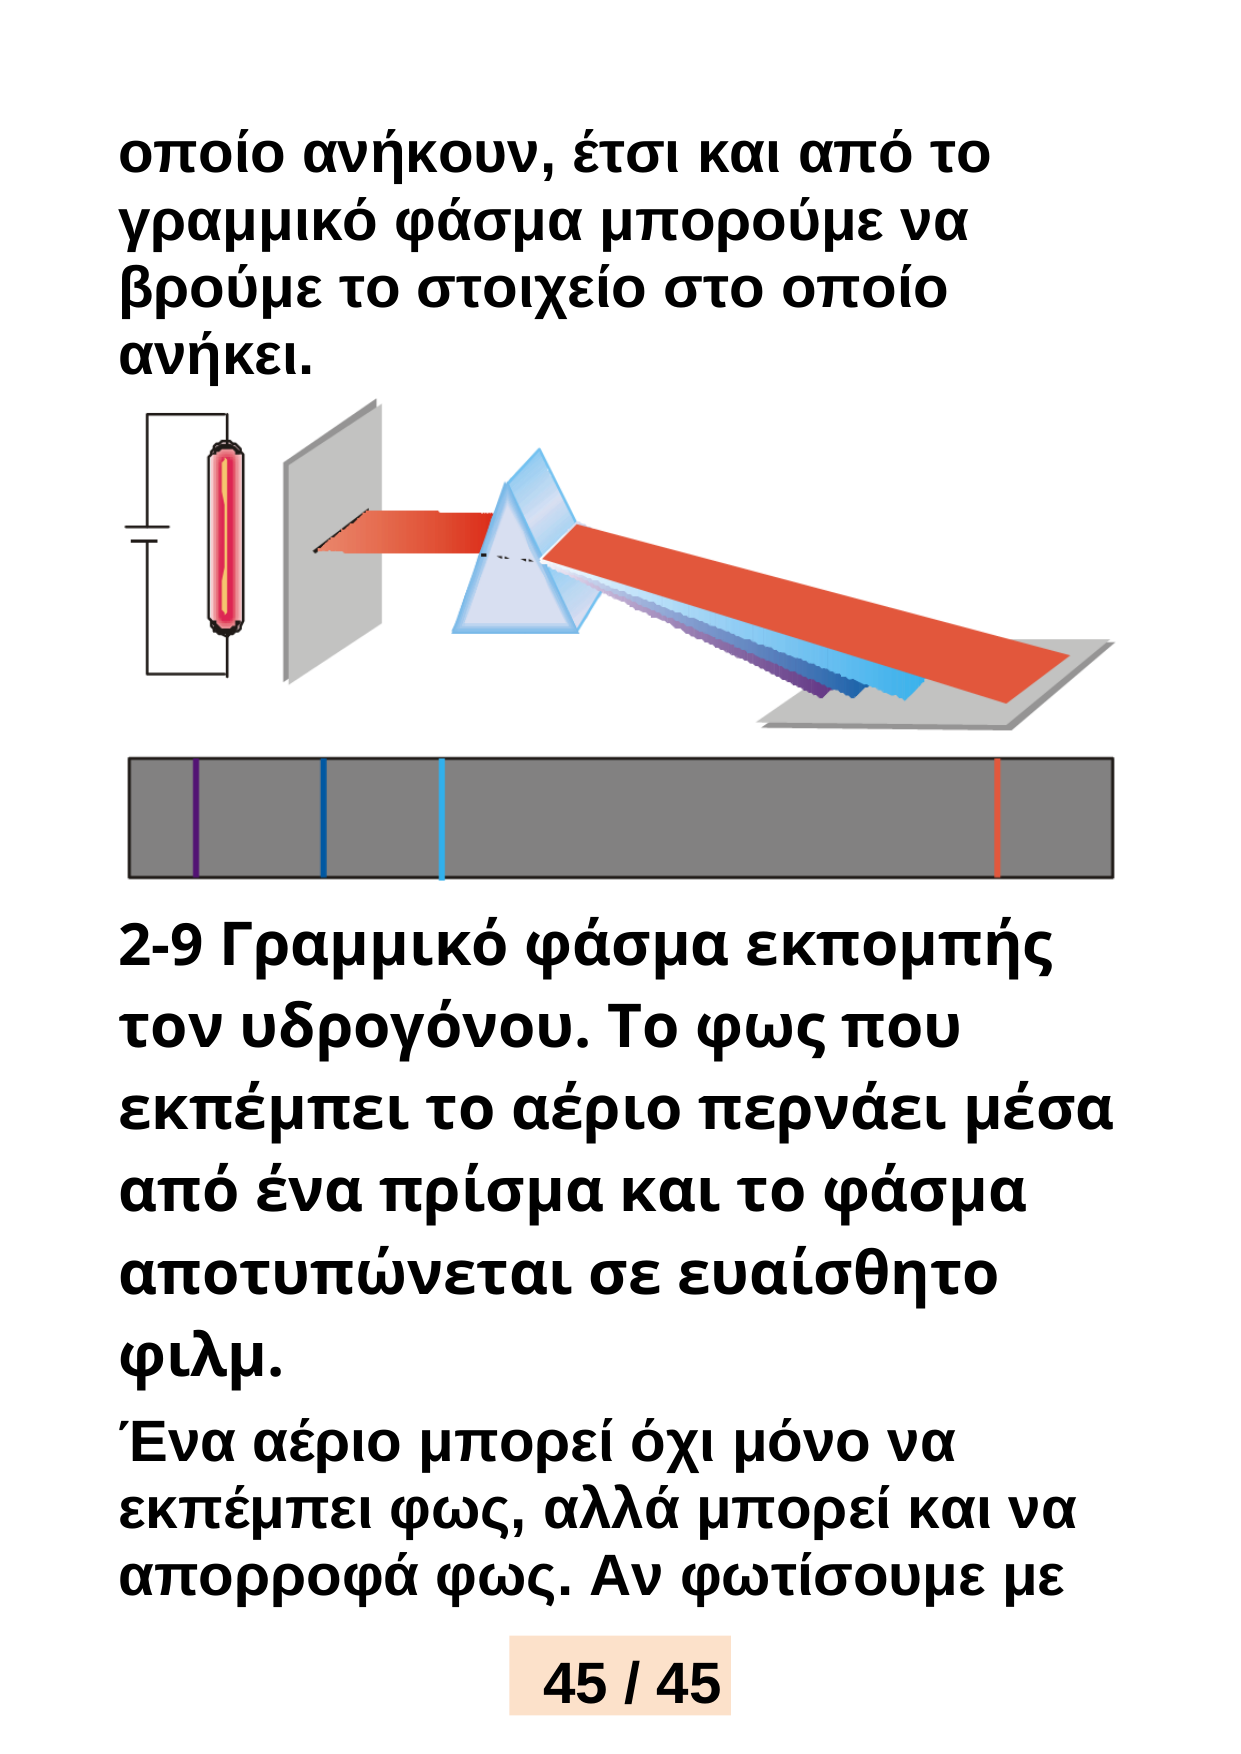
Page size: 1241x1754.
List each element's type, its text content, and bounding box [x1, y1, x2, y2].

picture [118, 750, 1123, 888]
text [118, 118, 1122, 386]
picture [118, 398, 1123, 739]
text 2-9 Γραμμικό φάσμα εκπομπής τον υδρογόνου. Το φως που εκπέμπει το αέριο περνάει μέσα από ένα πρίσμα και το φάσμα αποτυπώνεται σε ευαίσθητο φιλμ. [118, 900, 1122, 1394]
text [118, 1407, 1122, 1608]
